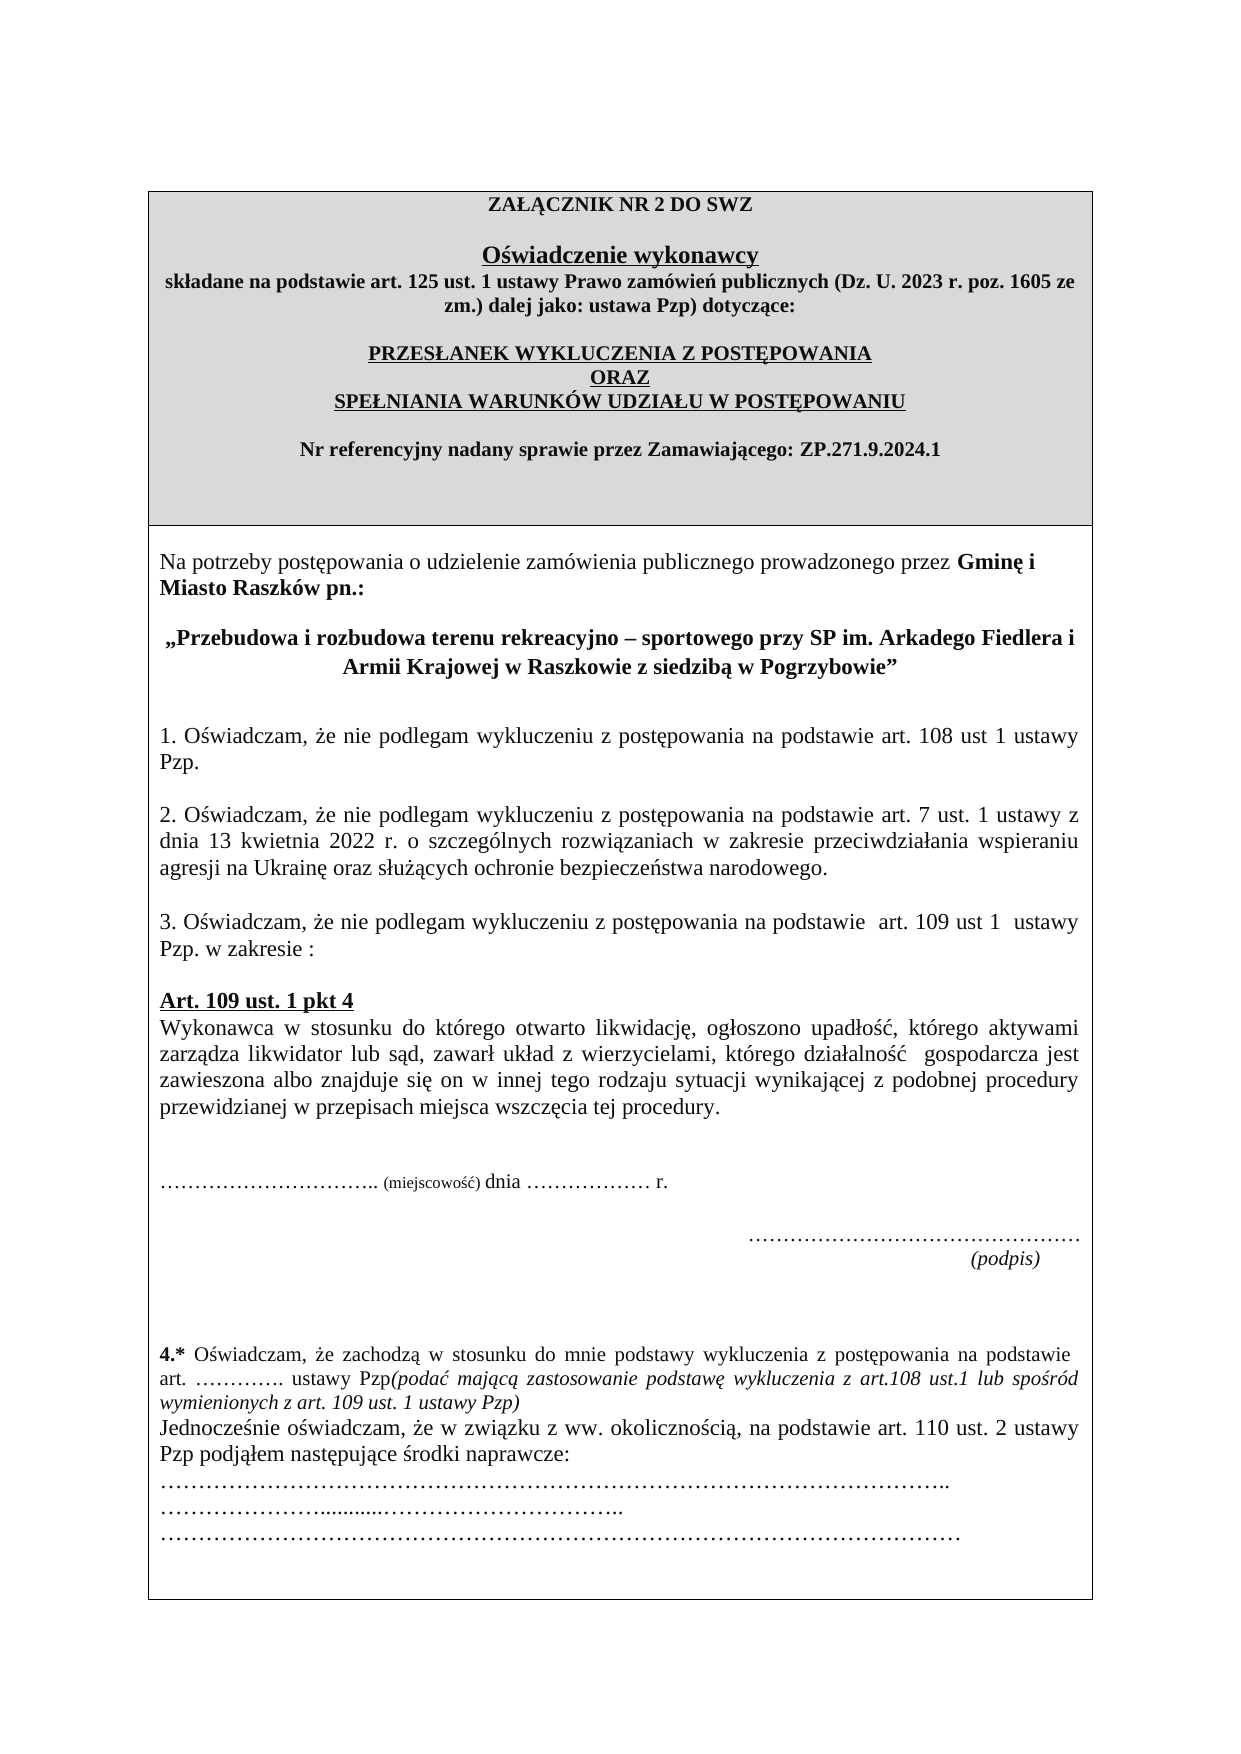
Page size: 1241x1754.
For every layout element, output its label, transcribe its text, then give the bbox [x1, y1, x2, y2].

table_header ZAŁĄCZNIK NR 2 DO SWZ Oświadczenie wykonawcy składane na podstawie art. 125 ust. 1 ustawy Prawo zamówień publicznych (Dz. U. 2023 r. poz. 1605 ze zm.) dalej jako: ustawa Pzp) dotyczące: PRZESŁANEK WYKLUCZENIA Z POSTĘPOWANIA ORAZ SPEŁNIANIA WARUNKÓW UDZIAŁU W POSTĘPOWANIU Nr referencyjny nadany sprawie przez Zamawiającego: ZP.271.9.2024.1 [149, 192, 1092, 525]
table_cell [149, 526, 1092, 1598]
